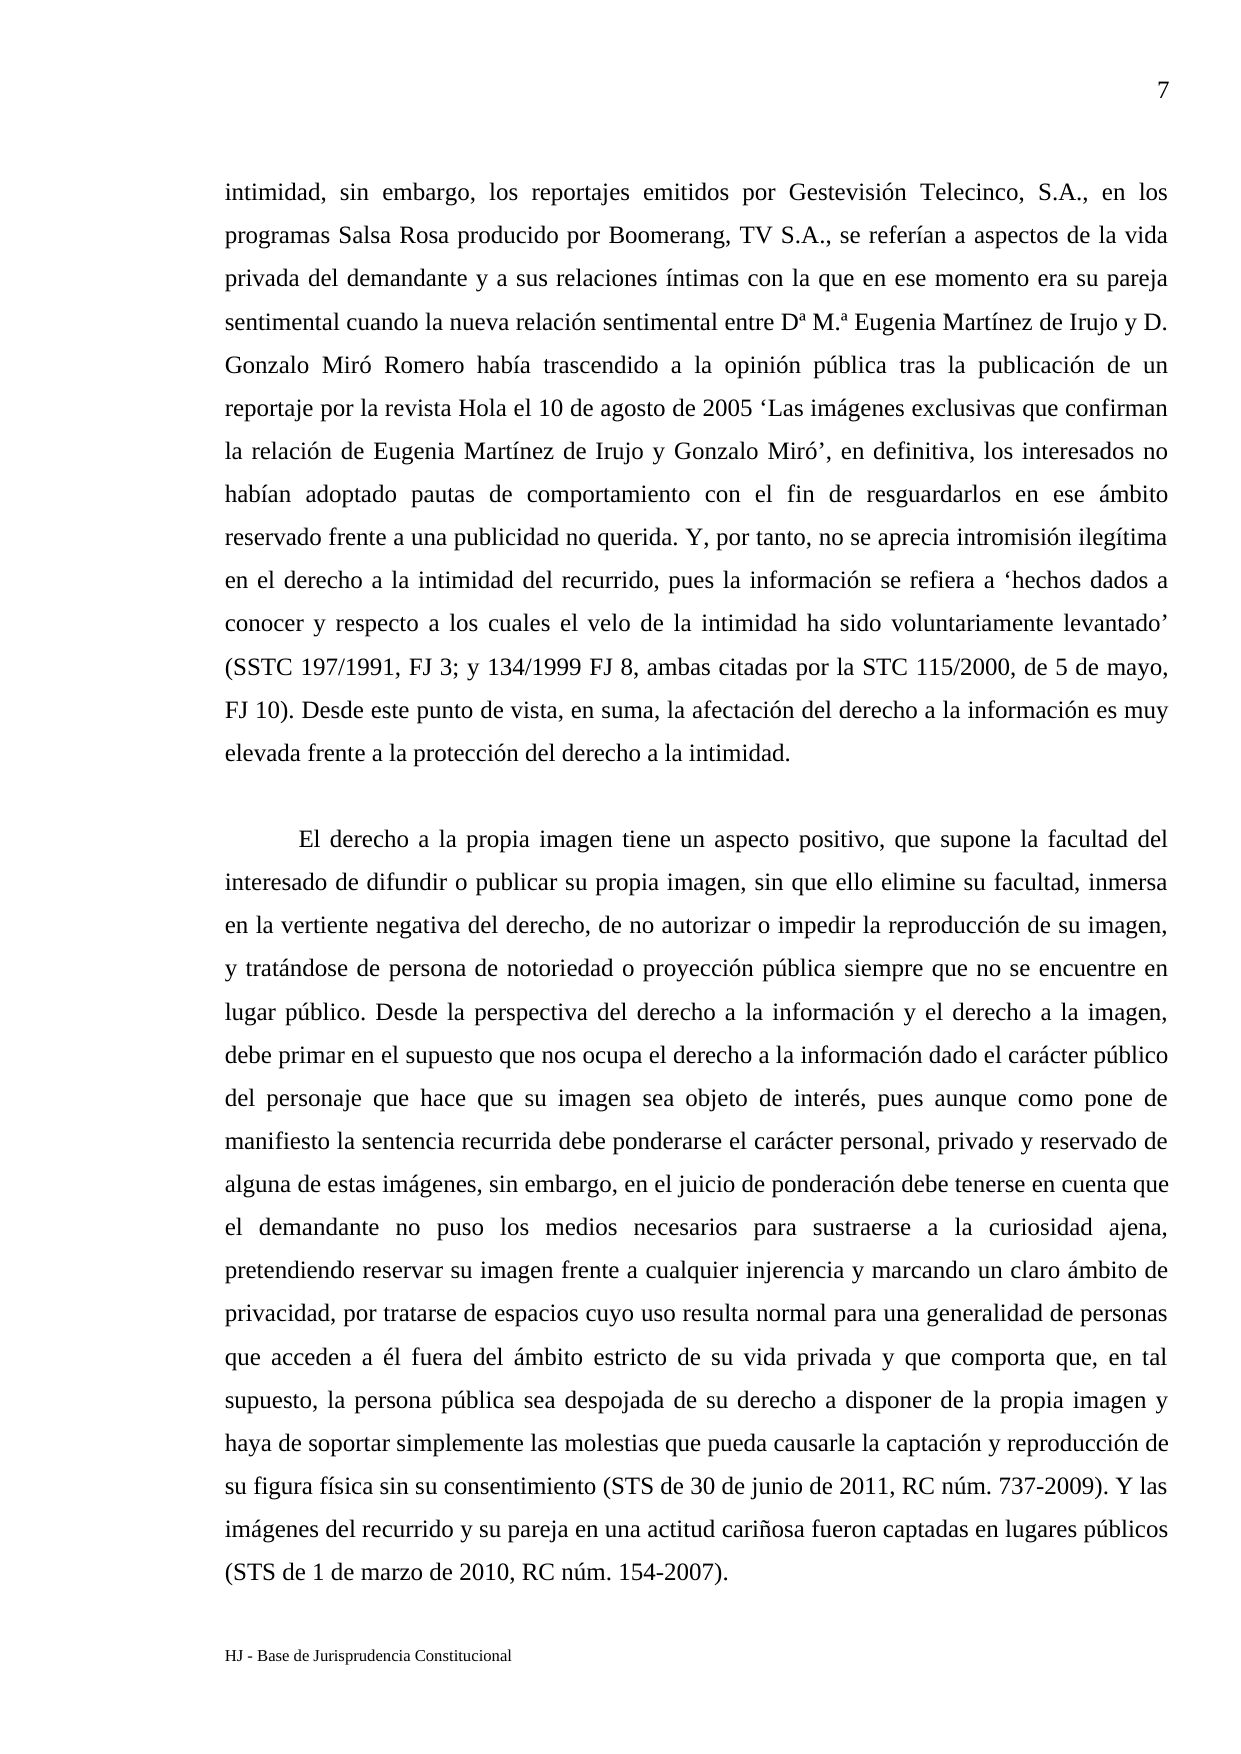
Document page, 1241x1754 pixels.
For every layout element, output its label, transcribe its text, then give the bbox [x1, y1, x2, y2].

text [224, 177, 1169, 767]
text El derecho a la propia imagen tiene un aspecto positivo, que supone la facultad del interesado de difundir o publicar su propia imagen, sin que ello elimine su facultad, inmersa en la vertiente negativa del derecho, de no autorizar o impedir la reproducción de su imagen, y tratándose de persona de notoriedad o proyección pública siempre que no se encuentre en lugar público. Desde la perspectiva del derecho a la información y el derecho a la imagen, debe primar en el supuesto que nos ocupa el derecho a la información dado el carácter público del personaje que hace que su imagen sea objeto de interés, pues aunque como pone de manifiesto la sentencia recurrida debe ponderarse el carácter personal, privado y reservado de alguna de estas imágenes, sin embargo, en el juicio de ponderación debe tenerse en cuenta que el demandante no puso los medios necesarios para sustraerse a la curiosidad ajena, pretendiendo reservar su imagen frente a cualquier injerencia y marcando un claro ámbito de privacidad, por tratarse de espacios cuyo uso resulta normal para una generalidad de personas que acceden a él fuera del ámbito estricto de su vida privada y que comporta que, en tal supuesto, la persona pública sea despojada de su derecho a disponer de la propia imagen y haya de soportar simplemente las molestias que pueda causarle la captación y reproducción de su figura física sin su consentimiento (STS de 30 de junio de 2011, RC núm. 737-2009). Y las imágenes del recurrido y su pareja en una actitud cariñosa fueron captadas en lugares públicos (STS de 1 de marzo de 2010, RC núm. 154-2007). [224, 824, 1169, 1586]
